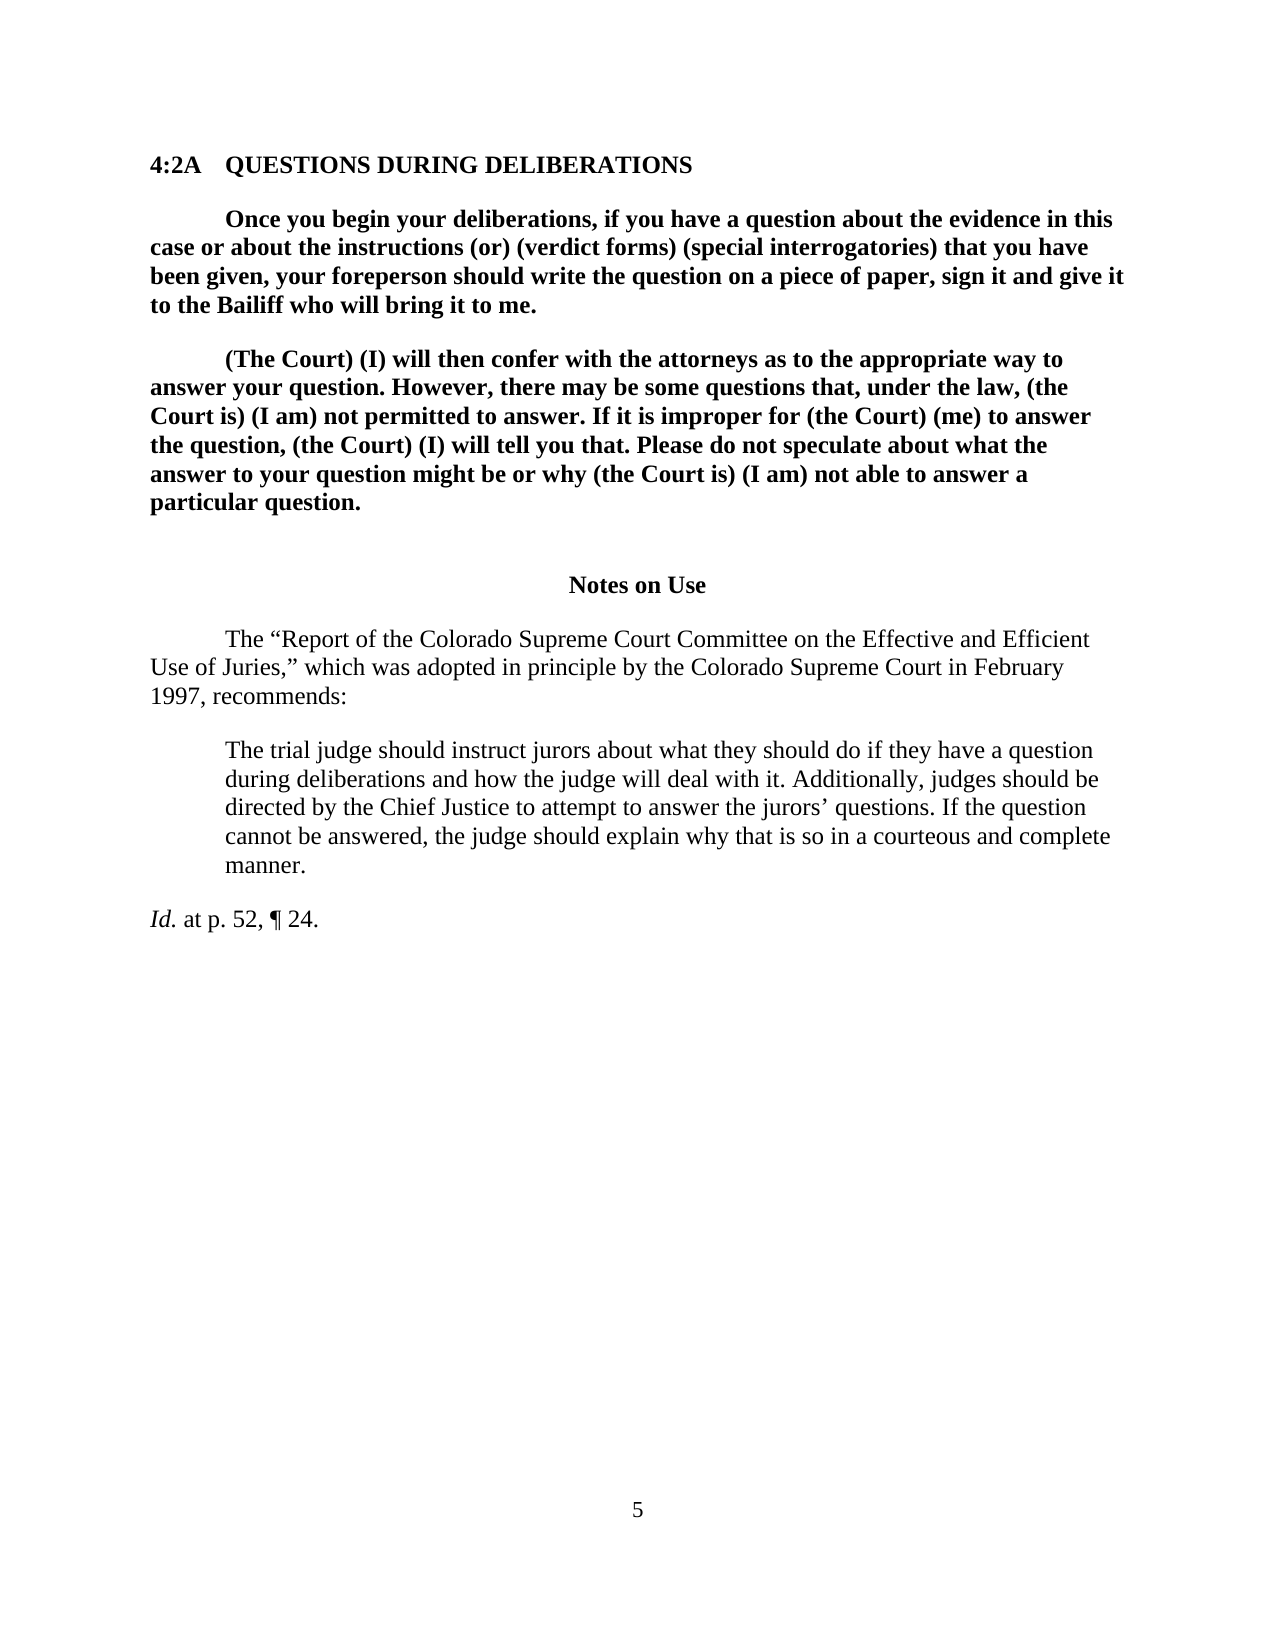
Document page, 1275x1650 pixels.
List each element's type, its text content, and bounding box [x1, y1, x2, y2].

text The trial judge should instruct jurors about what they should do if they have a question during deliberations and how the judge will deal with it. Additionally, judges should be directed by the Chief Justice to attempt to answer the jurors’ questions. If the question cannot be answered, the judge should explain why that is so in a courteous and complete manner. [225, 735, 1125, 879]
text (The Court) (I) will then confer with the attorneys as to the appropriate way to answer your question. However, there may be some questions that, under the law, (the Court is) (I am) not permitted to answer. If it is improper for (the Court) (me) to answer the question, (the Court) (I) will tell you that. Please do not speculate about what the answer to your question might be or why (the Court is) (I am) not able to answer a particular question. [150, 344, 1125, 516]
text Id. at p. 52, ¶ 24. [150, 904, 1125, 932]
text Once you begin your deliberations, if you have a question about the evidence in this case or about the instructions (or) (verdict forms) (special interrogatories) that you have been given, your foreperson should write the question on a piece of paper, sign it and give it to the Bailiff who will bring it to me. [150, 204, 1125, 319]
text Notes on Use [150, 570, 1125, 599]
text 4:2A QUESTIONS DURING DELIBERATIONS [150, 150, 1125, 179]
text The “Report of the Colorado Supreme Court Committee on the Effective and Efficient Use of Juries,” which was adopted in principle by the Colorado Supreme Court in February 1997, recommends: [150, 624, 1125, 710]
